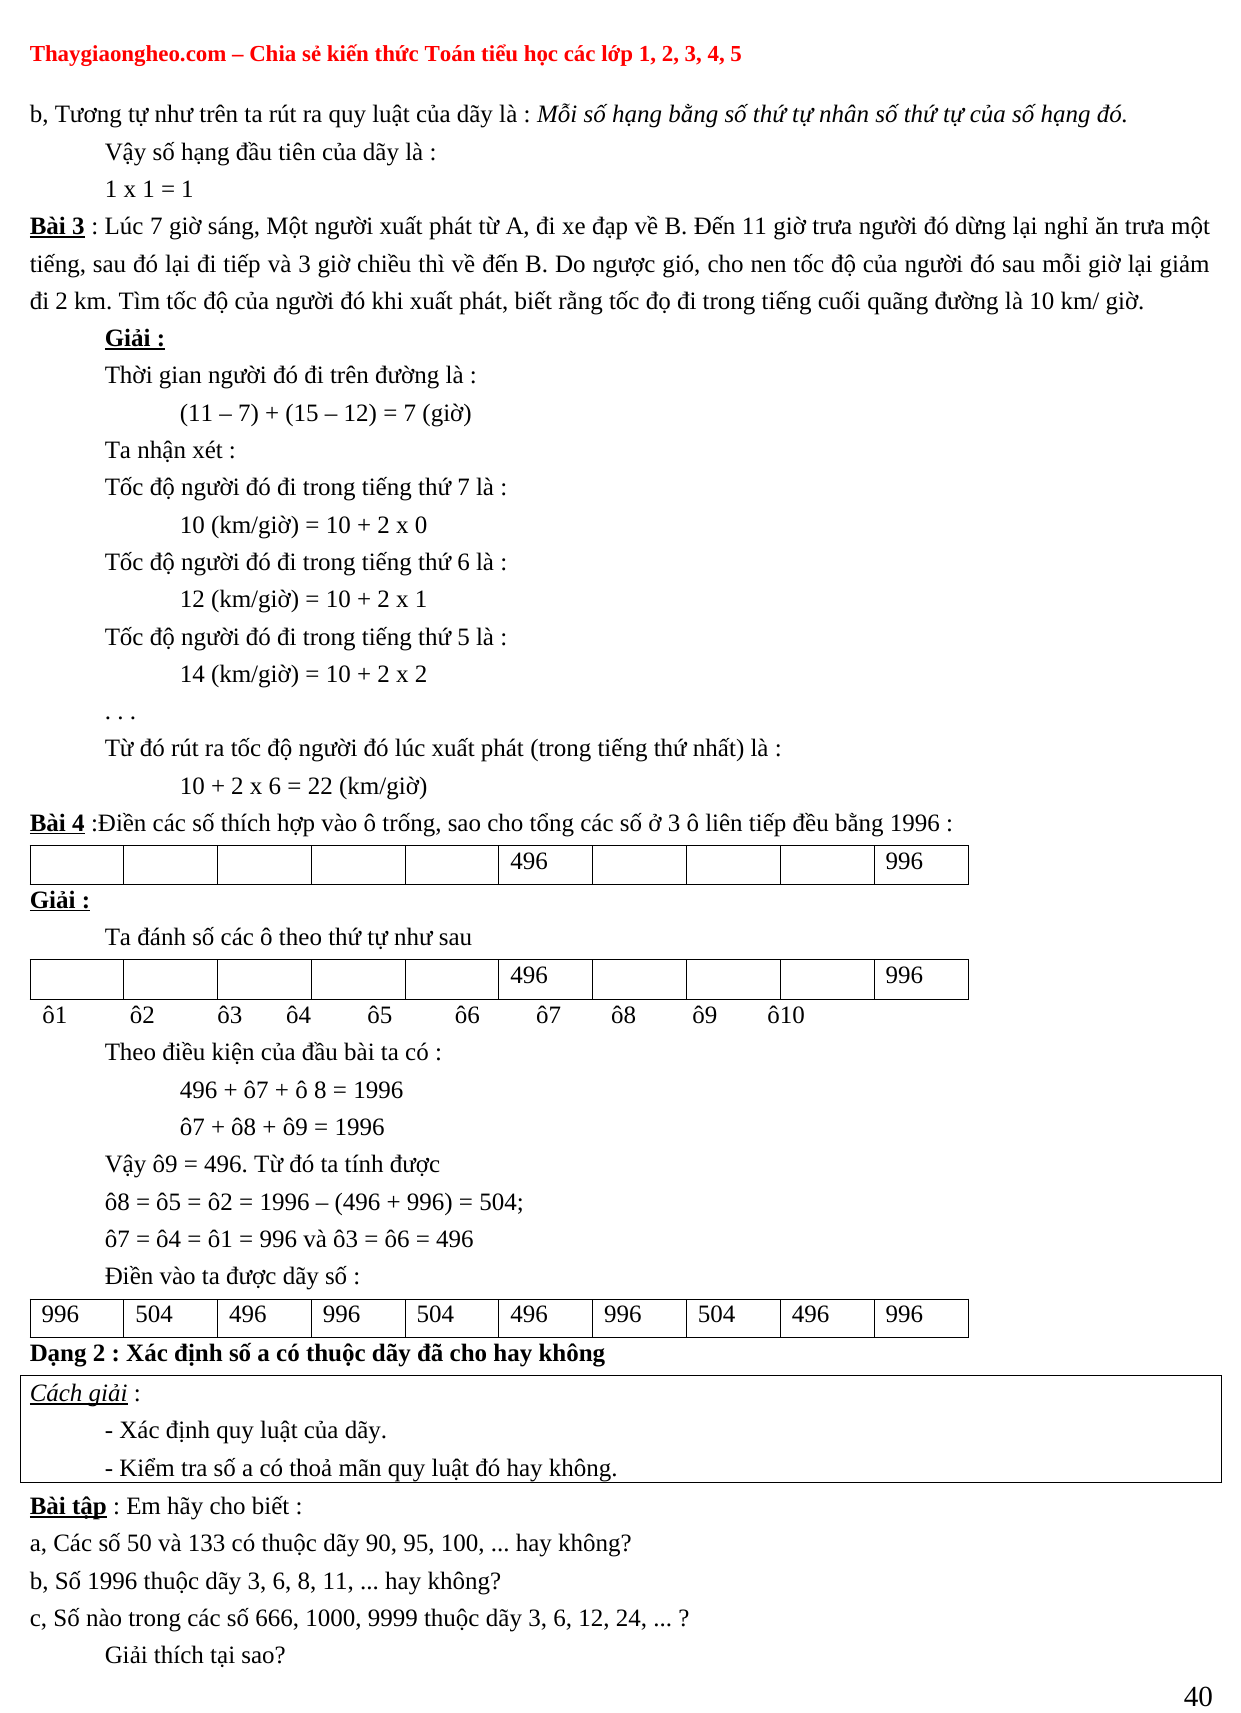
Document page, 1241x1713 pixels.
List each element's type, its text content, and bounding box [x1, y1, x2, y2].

text 10 + 2 x 6 = 22 (km/giờ) [29, 771, 1213, 799]
text Tốc độ người đó đi trong tiếng thứ 7 là : [29, 472, 1213, 501]
text Theo điều kiện của đầu bài ta có : [29, 1037, 1213, 1066]
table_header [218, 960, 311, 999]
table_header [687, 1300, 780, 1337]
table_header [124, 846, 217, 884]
text ô1 ô2 ô3 ô4 ô5 ô6 ô7 ô8 ô9 ô10 [29, 1000, 1213, 1029]
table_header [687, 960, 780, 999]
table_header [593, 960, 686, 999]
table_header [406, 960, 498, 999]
text ô8 = ô5 = ô2 = 1996 – (496 + 996) = 504; [29, 1187, 1213, 1215]
text Từ đó rút ra tốc độ người đó lúc xuất phát (trong tiếng thứ nhất) là : [29, 733, 1213, 762]
text 10 (km/giờ) = 10 + 2 x 0 [29, 510, 1213, 538]
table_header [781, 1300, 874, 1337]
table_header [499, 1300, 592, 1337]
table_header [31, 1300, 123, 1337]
text 12 (km/giờ) = 10 + 2 x 1 [29, 584, 1213, 613]
text Bài tập : Em hãy cho biết : [29, 1491, 1213, 1520]
text Tốc độ người đó đi trong tiếng thứ 6 là : [29, 547, 1213, 576]
text Tốc độ người đó đi trong tiếng thứ 5 là : [29, 622, 1213, 650]
text 496 + ô7 + ô 8 = 1996 [29, 1075, 1213, 1103]
text Dạng 2 : Xác định số a có thuộc dãy đã cho hay không [29, 1338, 1213, 1367]
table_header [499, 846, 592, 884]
text Vậy số hạng đầu tiên của dãy là : [29, 137, 1213, 166]
text Thời gian người đó đi trên đường là : [29, 361, 1213, 389]
text a, Các số 50 và 133 có thuộc dãy 90, 95, 100, ... hay không? [29, 1528, 1213, 1557]
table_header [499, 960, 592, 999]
text (11 – 7) + (15 – 12) = 7 (giờ) [29, 398, 1213, 427]
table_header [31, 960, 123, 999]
text Cách giải : [21, 1376, 1221, 1407]
text - Kiểm tra số a có thoả mãn quy luật đó hay không. [21, 1450, 1221, 1482]
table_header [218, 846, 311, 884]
text b, Tương tự như trên ta rút ra quy luật của dãy là : Mỗi số hạng bằng số thứ tự nhân số thứ tự của số hạng đó. [29, 99, 1213, 128]
text Vậy ô9 = 496. Từ đó ta tính được [29, 1149, 1213, 1178]
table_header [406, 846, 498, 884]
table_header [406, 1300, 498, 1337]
text b, Số 1996 thuộc dãy 3, 6, 8, 11, ... hay không? [29, 1566, 1213, 1594]
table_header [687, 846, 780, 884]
text Ta nhận xét : [29, 435, 1213, 464]
text Giải : [29, 885, 1213, 913]
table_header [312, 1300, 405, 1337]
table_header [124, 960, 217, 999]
text 1 x 1 = 1 [29, 174, 1213, 203]
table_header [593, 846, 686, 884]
text Bài 3 : Lúc 7 giờ sáng, Một người xuất phát từ A, đi xe đạp về B. Đến 11 giờ trưa người đó dừng lại nghỉ ăn trưa một tiếng, sau đó lại đi tiếp và 3 giờ chiều thì về đến B. Do ngược gió, cho nen tốc độ của người đó sau mỗi giờ lại giảm đi 2 km. Tìm tốc độ của người đó khi xuất phát, biết rằng tốc đọ đi trong tiếng cuối quãng đường là 10 km/ giờ. [29, 211, 1213, 315]
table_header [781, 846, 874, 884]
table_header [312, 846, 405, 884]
text 14 (km/giờ) = 10 + 2 x 2 [29, 659, 1213, 688]
text Điền vào ta được dãy số : [29, 1261, 1213, 1290]
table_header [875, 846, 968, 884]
text . . . [29, 696, 1213, 725]
text c, Số nào trong các số 666, 1000, 9999 thuộc dãy 3, 6, 12, 24, ... ? [29, 1603, 1213, 1632]
text Giải thích tại sao? [29, 1640, 1213, 1669]
text ô7 = ô4 = ô1 = 996 và ô3 = ô6 = 496 [29, 1224, 1213, 1253]
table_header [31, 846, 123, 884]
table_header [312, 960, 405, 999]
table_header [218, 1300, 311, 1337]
text Bài 4 :Điền các số thích hợp vào ô trống, sao cho tổng các số ở 3 ô liên tiếp đều bằng 1996 : [29, 808, 1213, 837]
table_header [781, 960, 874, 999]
text Giải : [29, 323, 1213, 352]
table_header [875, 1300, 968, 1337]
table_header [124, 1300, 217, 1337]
text ô7 + ô8 + ô9 = 1996 [29, 1112, 1213, 1141]
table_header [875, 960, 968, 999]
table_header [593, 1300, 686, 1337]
text Ta đánh số các ô theo thứ tự như sau [29, 922, 1213, 951]
text - Xác định quy luật của dãy. [21, 1412, 1221, 1444]
